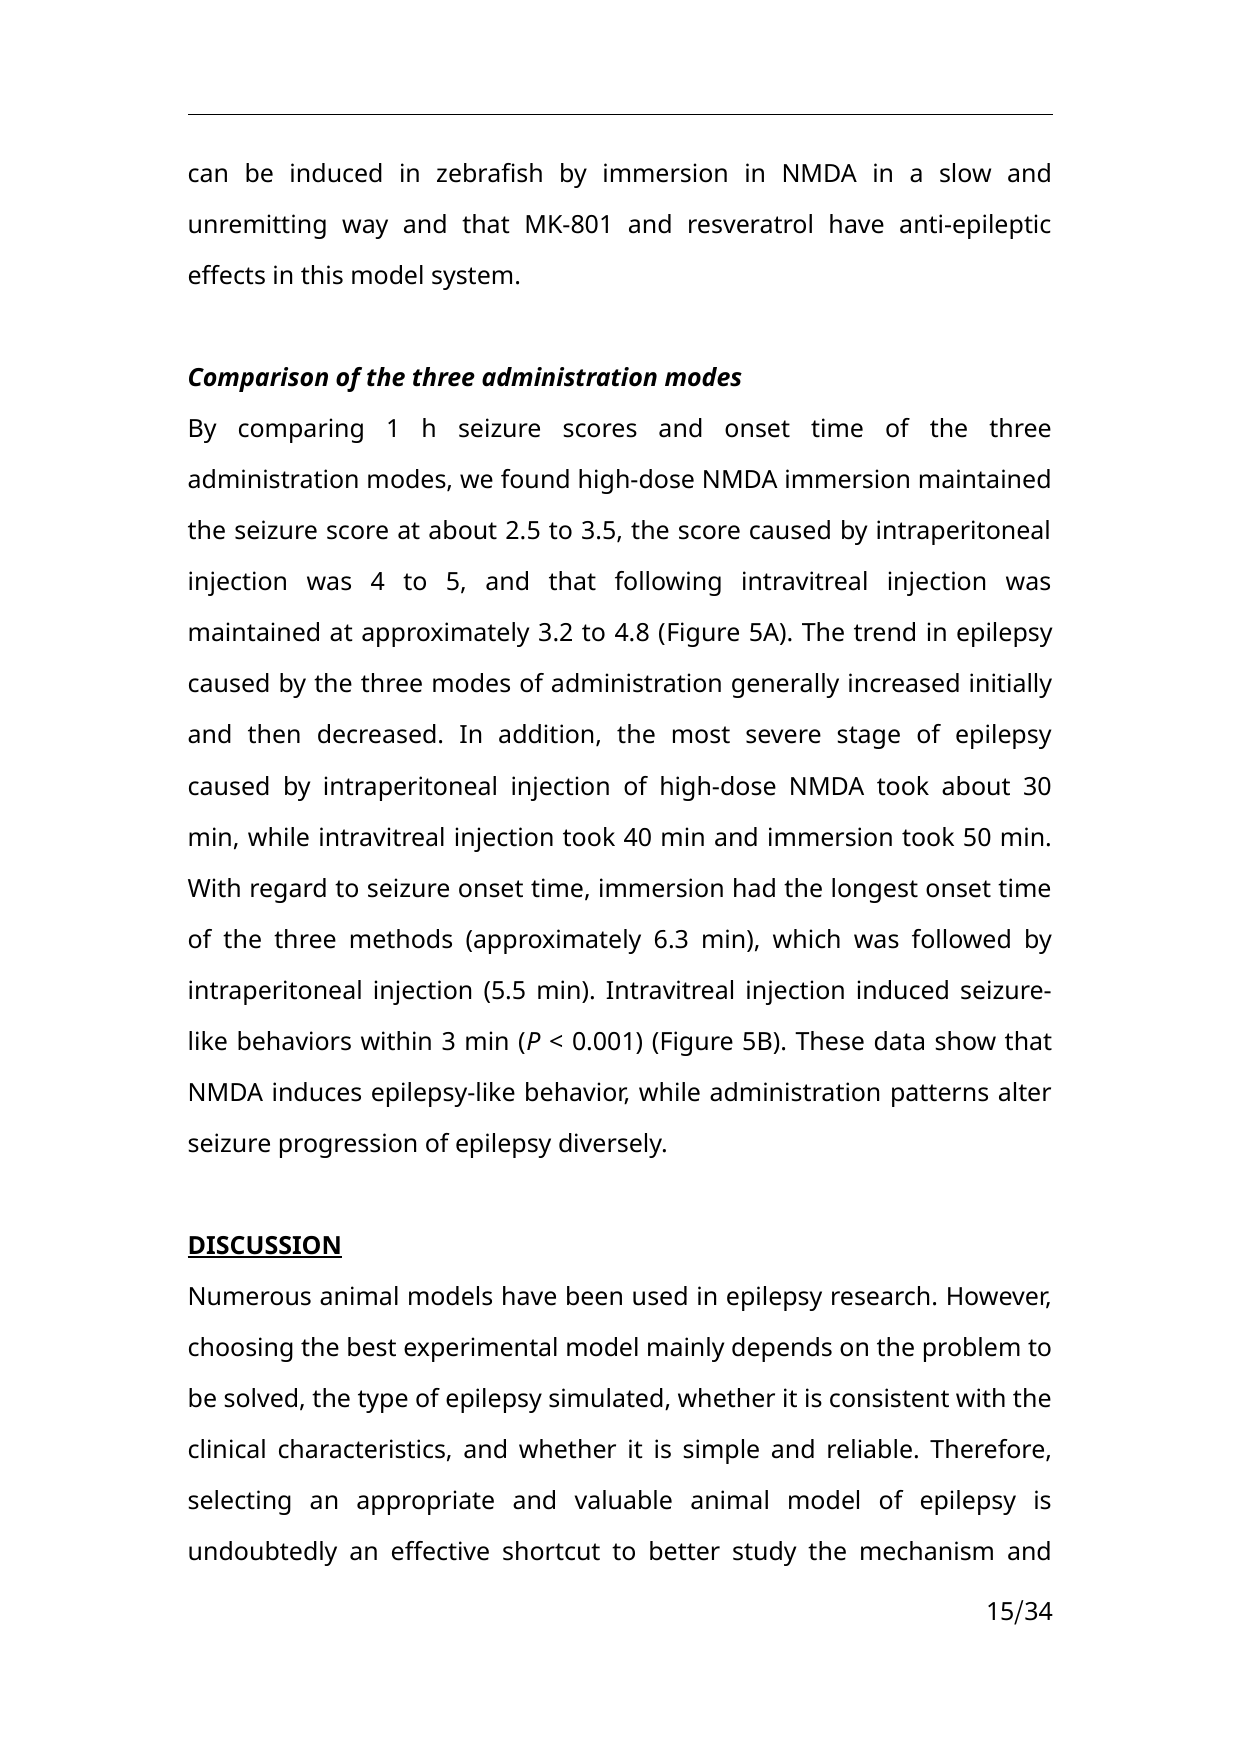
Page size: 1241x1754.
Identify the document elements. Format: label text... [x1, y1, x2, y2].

text Comparison of the three administration modes [187, 360, 1053, 394]
text By comparing 1 h seizure scores and onset time of the three administration modes, we found high-dose NMDA immersion maintained the seizure score at about 2.5 to 3.5, the score caused by intraperitoneal injection was 4 to 5, and that following intravitreal injection was maintained at approximately 3.2 to 4.8 (Figure 5A). The trend in epilepsy caused by the three modes of administration generally increased initially and then decreased. In addition, the most severe stage of epilepsy caused by intraperitoneal injection of high-dose NMDA took about 30 min, while intravitreal injection took 40 min and immersion took 50 min. With regard to seizure onset time, immersion had the longest onset time of the three methods (approximately 6.3 min), which was followed by intraperitoneal injection (5.5 min). Intravitreal injection induced seizure-like behaviors within 3 min (P < 0.001) (Figure 5B). These data show that NMDA induces epilepsy-like behavior, while administration patterns alter seizure progression of epilepsy diversely. [187, 411, 1053, 1159]
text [187, 156, 1053, 292]
text DISCUSSION [187, 1228, 1053, 1262]
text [187, 1279, 1053, 1568]
